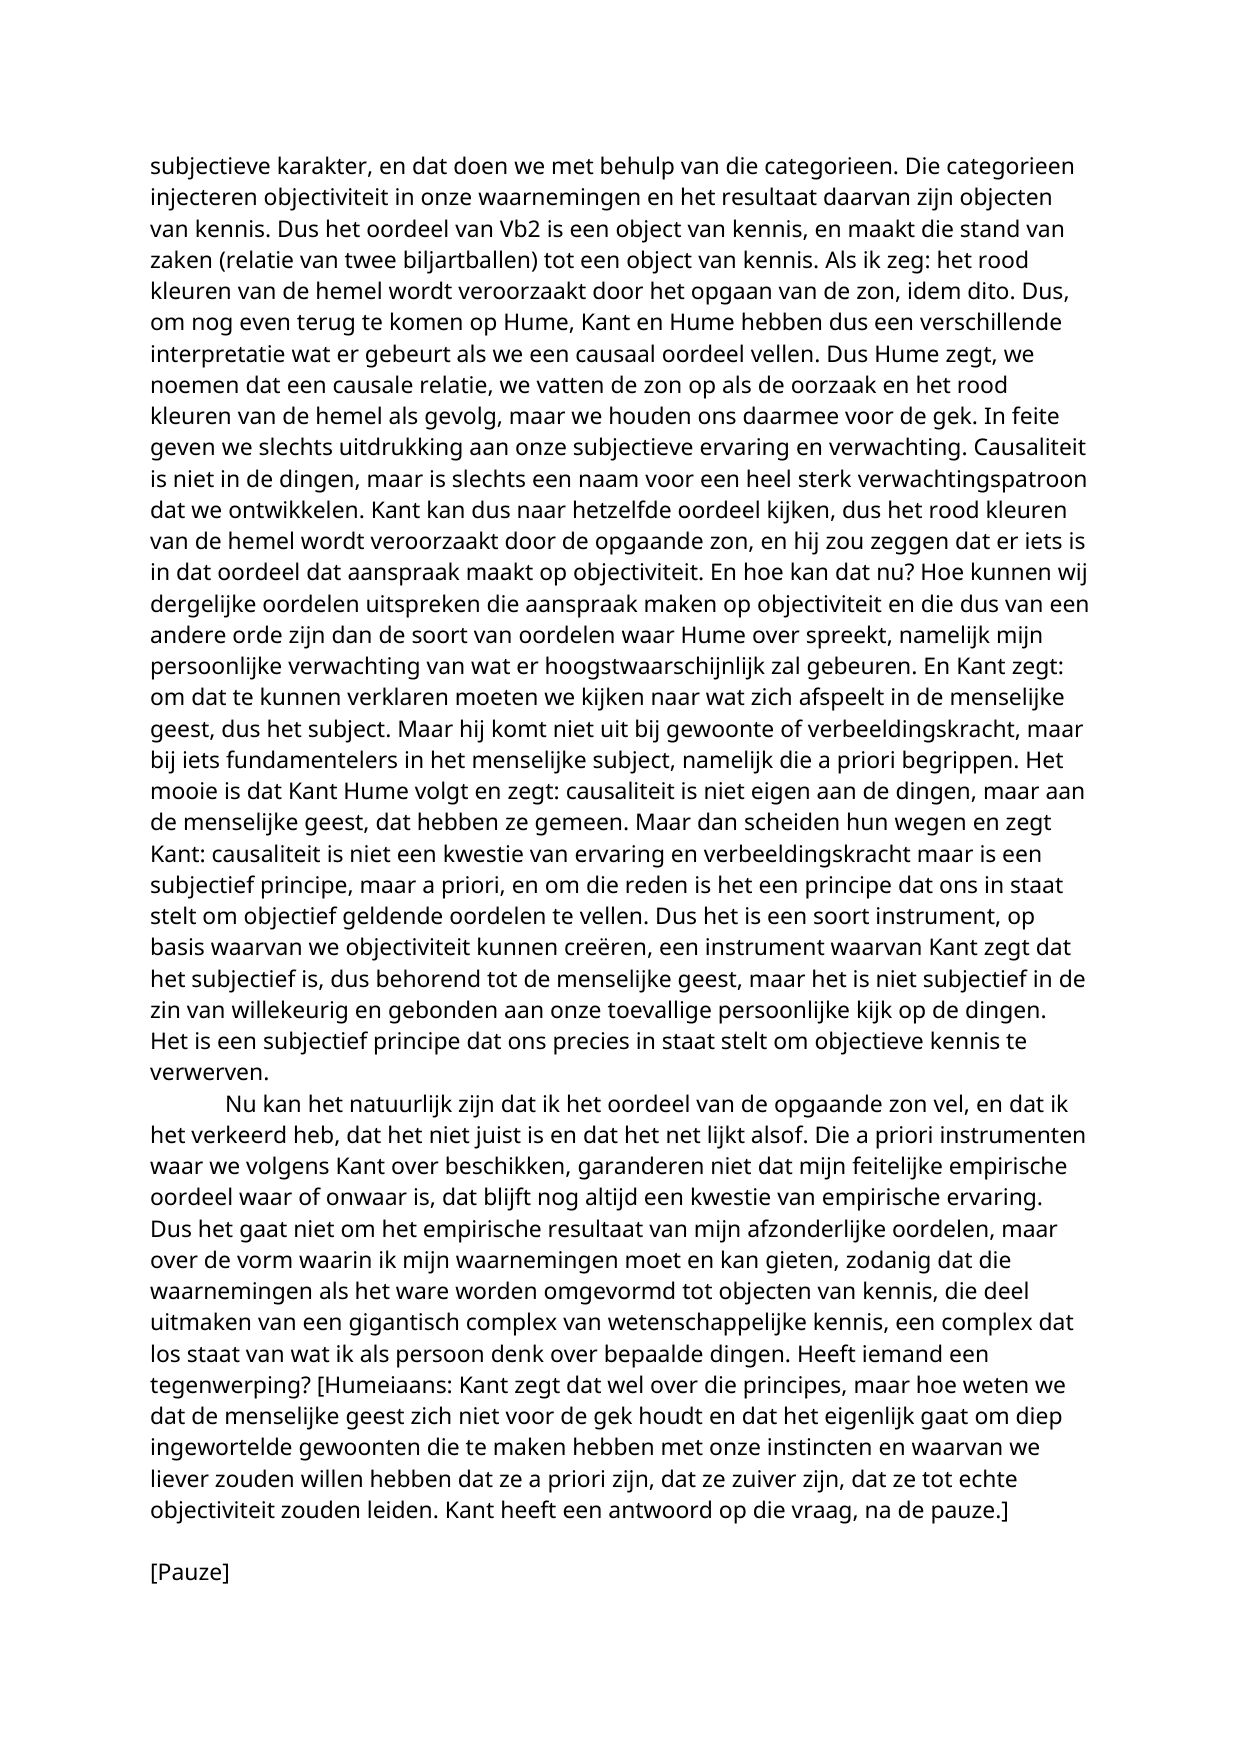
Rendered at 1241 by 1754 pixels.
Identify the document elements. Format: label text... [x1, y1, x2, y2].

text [150, 150, 1090, 1087]
text Nu kan het natuurlijk zijn dat ik het oordeel van de opgaande zon vel, en dat ik het verkeerd heb, dat het niet juist is en dat het net lijkt alsof. Die a priori instrumenten waar we volgens Kant over beschikken, garanderen niet dat mijn feitelijke empirische oordeel waar of onwaar is, dat blijft nog altijd een kwestie van empirische ervaring. Dus het gaat niet om het empirische resultaat van mijn afzonderlijke oordelen, maar over de vorm waarin ik mijn waarnemingen moet en kan gieten, zodanig dat die waarnemingen als het ware worden omgevormd tot objecten van kennis, die deel uitmaken van een gigantisch complex van wetenschappelijke kennis, een complex dat los staat van wat ik als persoon denk over bepaalde dingen. Heeft iemand een tegenwerping? [Humeiaans: Kant zegt dat wel over die principes, maar hoe weten we dat de menselijke geest zich niet voor de gek houdt en dat het eigenlijk gaat om diep ingewortelde gewoonten die te maken hebben met onze instincten en waarvan we liever zouden willen hebben dat ze a priori zijn, dat ze zuiver zijn, dat ze tot echte objectiviteit zouden leiden. Kant heeft een antwoord op die vraag, na de pauze.] [150, 1087, 1090, 1525]
text [Pauze] [150, 1556, 1090, 1587]
